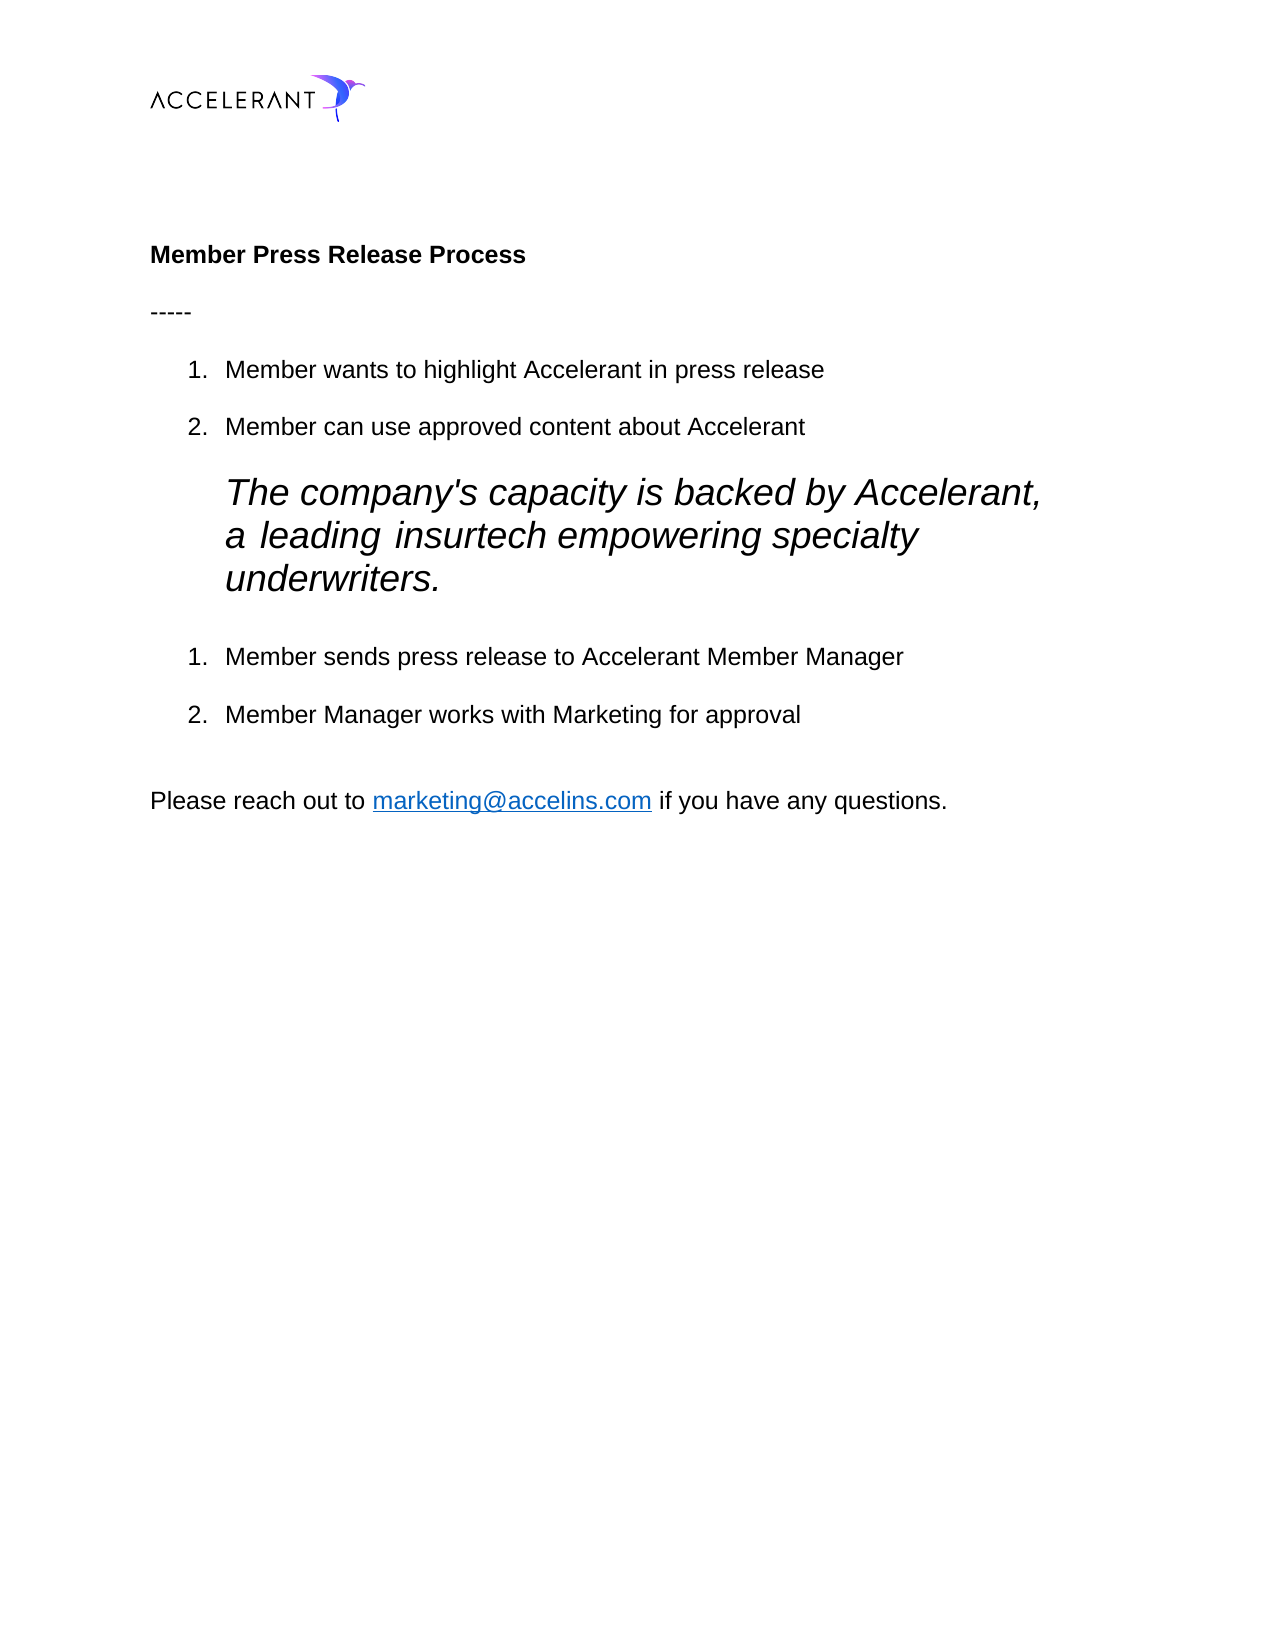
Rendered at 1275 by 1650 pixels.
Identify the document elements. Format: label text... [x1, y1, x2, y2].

list Member sends press release to Accelerant Member Manager [187, 642, 1125, 671]
list Member Manager works with Marketing for approval [187, 700, 1125, 728]
list Member wants to highlight Accelerant in press release [187, 355, 1125, 383]
text The company's capacity is backed by Accelerant, a leading insurtech empowering specialty underwriters. [225, 470, 1125, 599]
text Member Press Release Process [150, 240, 1125, 268]
text ----- [150, 297, 1125, 326]
list Member can use approved content about Accelerant [187, 412, 1125, 441]
text Please reach out to marketing@accelins.com if you have any questions. [150, 786, 1125, 815]
picture [150, 75, 365, 122]
